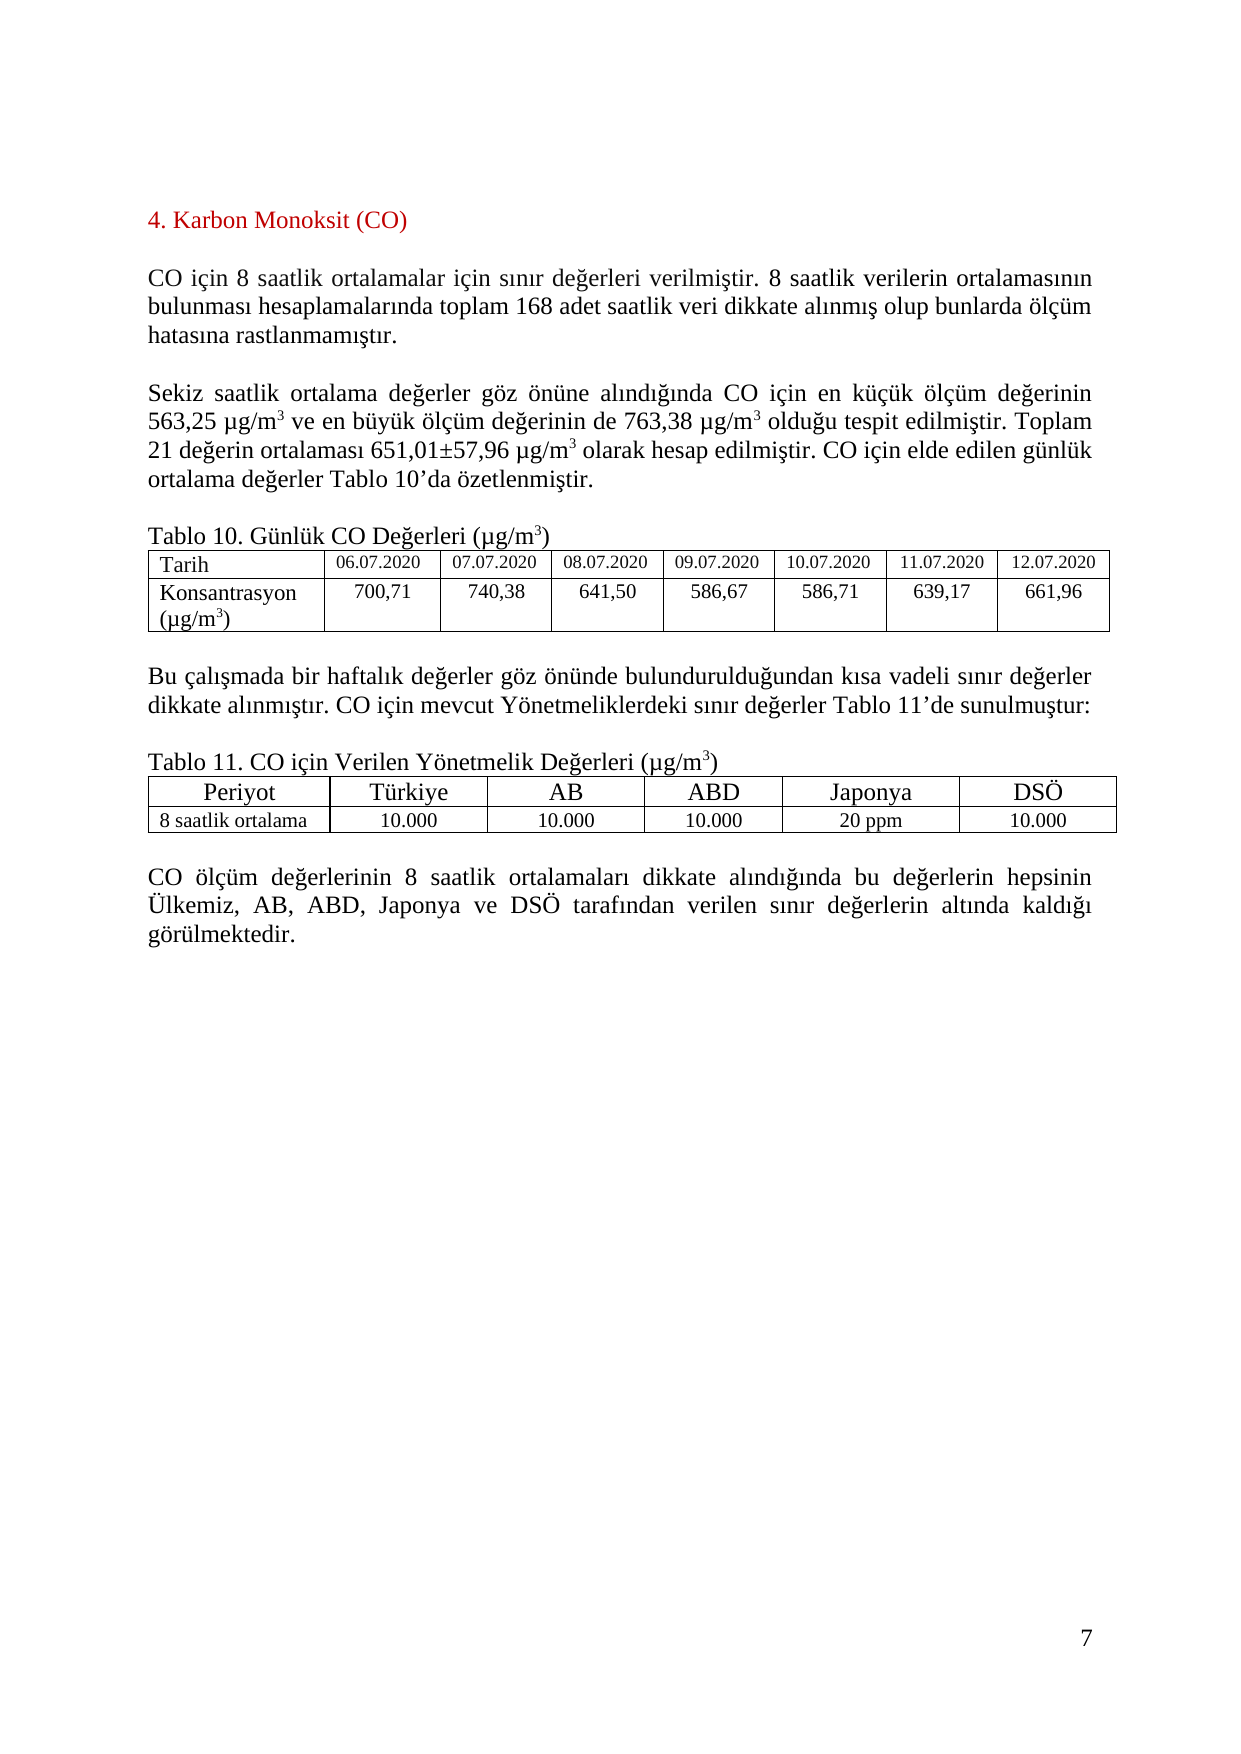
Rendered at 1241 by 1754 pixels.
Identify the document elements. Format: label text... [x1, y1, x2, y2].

table_cell 10.000 [488, 807, 644, 832]
table_header 11.07.2020 [887, 551, 997, 577]
table_cell 10.000 [960, 807, 1116, 832]
table_header DSÖ [960, 777, 1116, 806]
table_header Japonya [783, 777, 959, 806]
table_cell 639,17 [887, 579, 997, 631]
text CO ölçüm değerlerinin 8 saatlik ortalamaları dikkate alındığında bu değerlerin hepsinin Ülkemiz, AB, ABD, Japonya ve DSÖ tarafından verilen sınır değerlerin altında kaldığı görülmektedir. [148, 862, 1093, 948]
text Tablo 10. Günlük CO Değerleri (µg/m3) [148, 521, 1093, 550]
text 4. Karbon Monoksit (CO) [148, 205, 1093, 234]
text Sekiz saatlik ortalama değerler göz önüne alındığında CO için en küçük ölçüm değerinin 563,25 µg/m3 ve en büyük ölçüm değerinin de 763,38 µg/m3 olduğu tespit edilmiştir. Toplam 21 değerin ortalaması 651,01±57,96 µg/m3 olarak hesap edilmiştir. CO için elde edilen günlük ortalama değerler Tablo 10’da özetlenmiştir. [148, 378, 1093, 493]
table_cell 586,67 [664, 579, 774, 631]
table_cell 586,71 [775, 579, 886, 631]
table_header Periyot [149, 777, 329, 806]
table_header 12.07.2020 [998, 551, 1109, 577]
table_header ABD [645, 777, 782, 806]
text CO için 8 saatlik ortalamalar için sınır değerleri verilmiştir. 8 saatlik verilerin ortalamasının bulunması hesaplamalarında toplam 168 adet saatlik veri dikkate alınmış olup bunlarda ölçüm hatasına rastlanmamıştır. [148, 263, 1093, 349]
table_cell 10.000 [331, 807, 487, 832]
table_cell 661,96 [998, 579, 1109, 631]
table_cell 641,50 [552, 579, 663, 631]
table_header 09.07.2020 [664, 551, 774, 577]
table_header Türkiye [331, 777, 487, 806]
table_cell Konsantrasyon (µg/m3) [149, 579, 324, 631]
table_cell 10.000 [645, 807, 782, 832]
text Tablo 11. CO için Verilen Yönetmelik Değerleri (µg/m3) [148, 747, 1093, 776]
table_header 06.07.2020 [325, 551, 440, 577]
table_cell 20 ppm [783, 807, 959, 832]
table_header AB [488, 777, 644, 806]
table_cell 740,38 [441, 579, 551, 631]
table_header Tarih [149, 551, 324, 577]
text Bu çalışmada bir haftalık değerler göz önünde bulundurulduğundan kısa vadeli sınır değerler dikkate alınmıştır. CO için mevcut Yönetmeliklerdeki sınır değerler Tablo 11’de sunulmuştur: [148, 661, 1093, 718]
table_header 07.07.2020 [441, 551, 551, 577]
table_cell 700,71 [325, 579, 440, 631]
table_cell 8 saatlik ortalama [149, 807, 329, 832]
table_header 08.07.2020 [552, 551, 663, 577]
table_header 10.07.2020 [775, 551, 886, 577]
